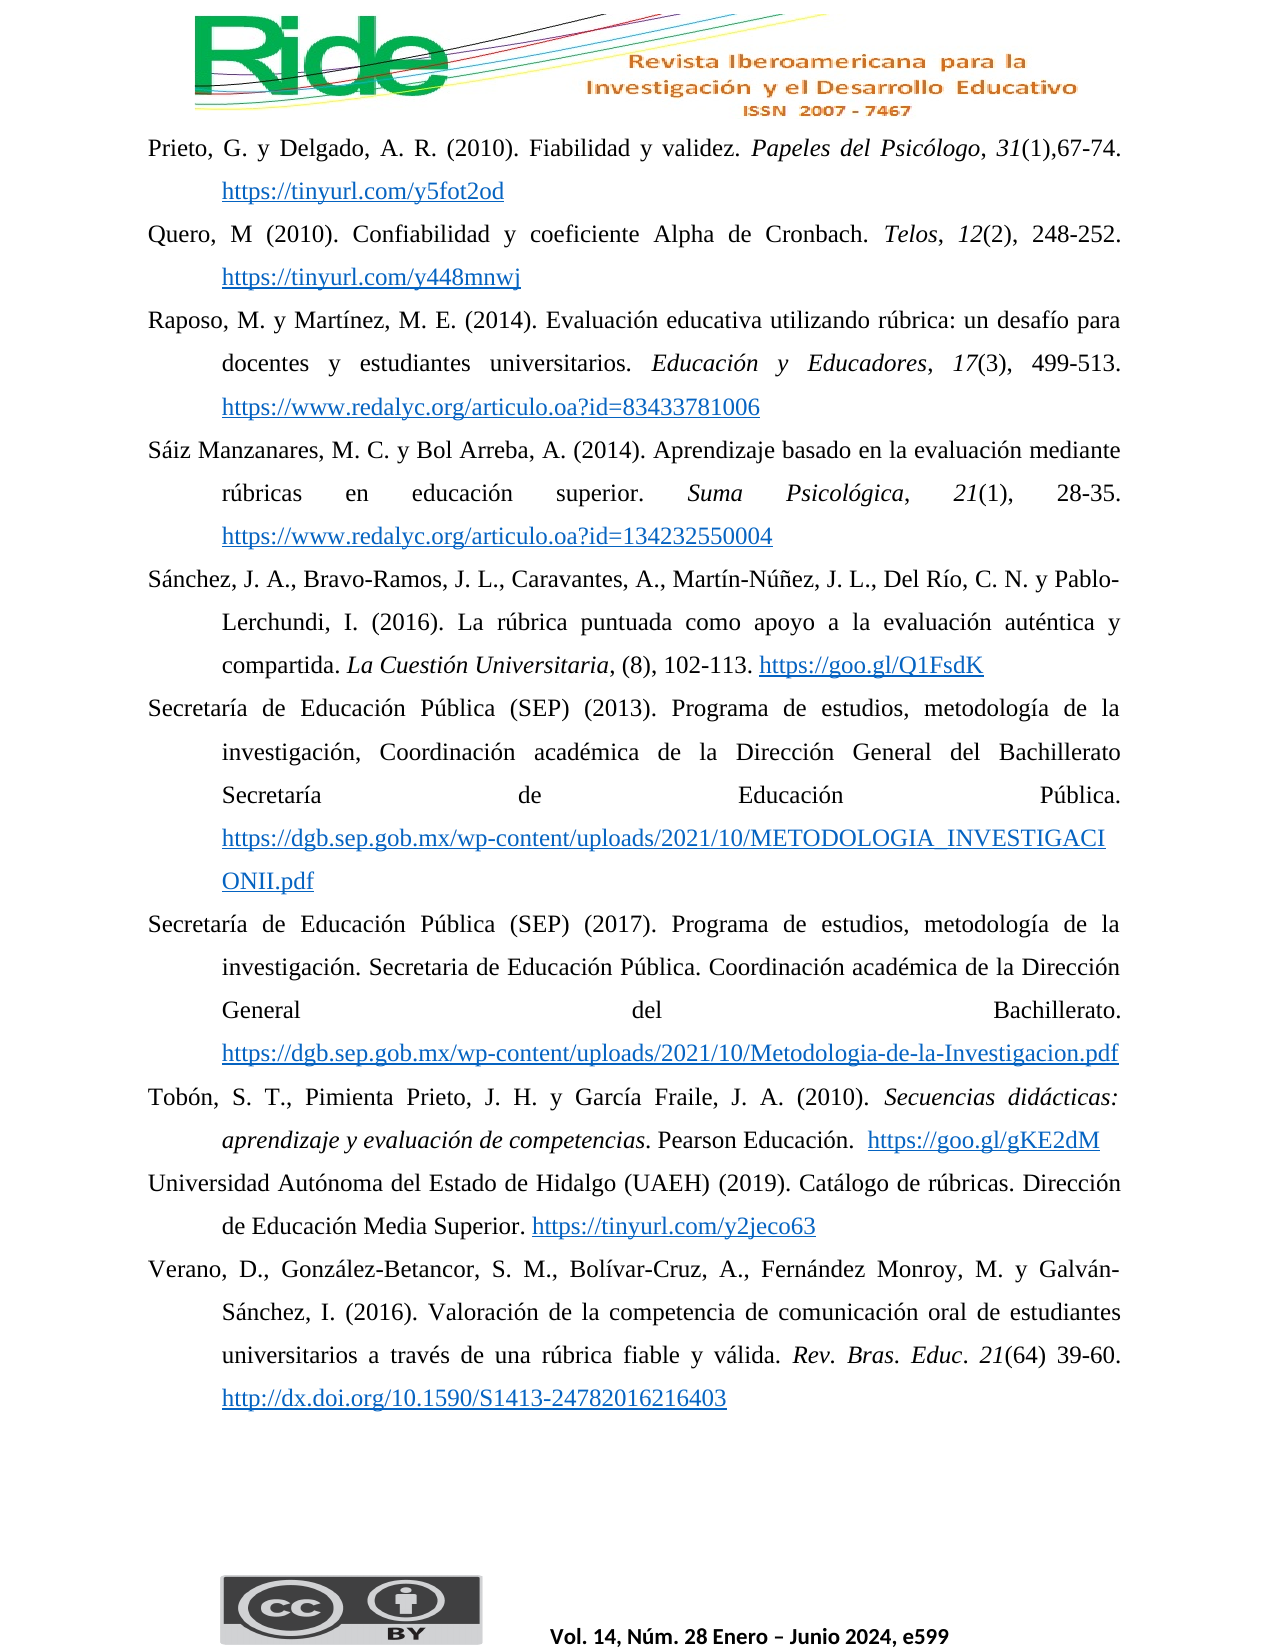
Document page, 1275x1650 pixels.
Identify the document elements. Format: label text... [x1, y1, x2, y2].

text Raposo, M. y Martínez, M. E. (2014). Evaluación educativa utilizando rúbrica: un desafío para docentes y estudiantes universitarios. Educación y Educadores, 17(3), 499-513. https://www.redalyc.org/articulo.oa?id=83433781006 [148, 305, 1121, 420]
text Quero, M (2010). Confiabilidad y coeficiente Alpha de Cronbach. Telos, 12(2), 248-252. https://tinyurl.com/y448mnwj [148, 219, 1121, 291]
text Verano, D., González-Betancor, S. M., Bolívar-Cruz, A., Fernández Monroy, M. y Galván-Sánchez, I. (2016). Valoración de la competencia de comunicación oral de estudiantes universitarios a través de una rúbrica fiable y válida. Rev. Bras. Educ. 21(64) 39-60. http://dx.doi.org/10.1590/S1413-24782016216403 [148, 1254, 1121, 1412]
text Tobón, S. T., Pimienta Prieto, J. H. y García Fraile, J. A. (2010). Secuencias didácticas: aprendizaje y evaluación de competencias. Pearson Educación. https://goo.gl/gKE2dM [148, 1082, 1121, 1153]
text Secretaría de Educación Pública (SEP) (2017). Programa de estudios, metodología de la investigación. Secretaria de Educación Pública. Coordinación académica de la Dirección General del Bachillerato. https://dgb.sep.gob.mx/wp-content/uploads/2021/10/Metodologia-de-la-Investigacion.pdf [148, 909, 1121, 1067]
picture [220, 1575, 483, 1645]
text Universidad Autónoma del Estado de Hidalgo (UAEH) (2019). Catálogo de rúbricas. Dirección de Educación Media Superior. https://tinyurl.com/y2jeco63 [148, 1168, 1121, 1240]
text Sánchez, J. A., Bravo-Ramos, J. L., Caravantes, A., Martín-Núñez, J. L., Del Río, C. N. y Pablo-Lerchundi, I. (2016). La rúbrica puntuada como apoyo a la evaluación auténtica y compartida. La Cuestión Universitaria, (8), 102-113. https://goo.gl/Q1FsdK [148, 564, 1121, 679]
text Sáiz Manzanares, M. C. y Bol Arreba, A. (2014). Aprendizaje basado en la evaluación mediante rúbricas en educación superior. Suma Psicológica, 21(1), 28-35. https://www.redalyc.org/articulo.oa?id=134232550004 [148, 435, 1121, 550]
text Secretaría de Educación Pública (SEP) (2013). Programa de estudios, metodología de la investigación, Coordinación académica de la Dirección General del Bachillerato Secretaría de Educación Pública. https://dgb.sep.gob.mx/wp-content/uploads/2021/10/METODOLOGIA_INVESTIGACIONII.pdf [148, 693, 1121, 895]
text Prieto, G. y Delgado, A. R. (2010). Fiabilidad y validez. Papeles del Psicólogo, 31(1),67-74. https://tinyurl.com/y5fot2od [148, 133, 1121, 205]
picture [194, 14, 1081, 119]
